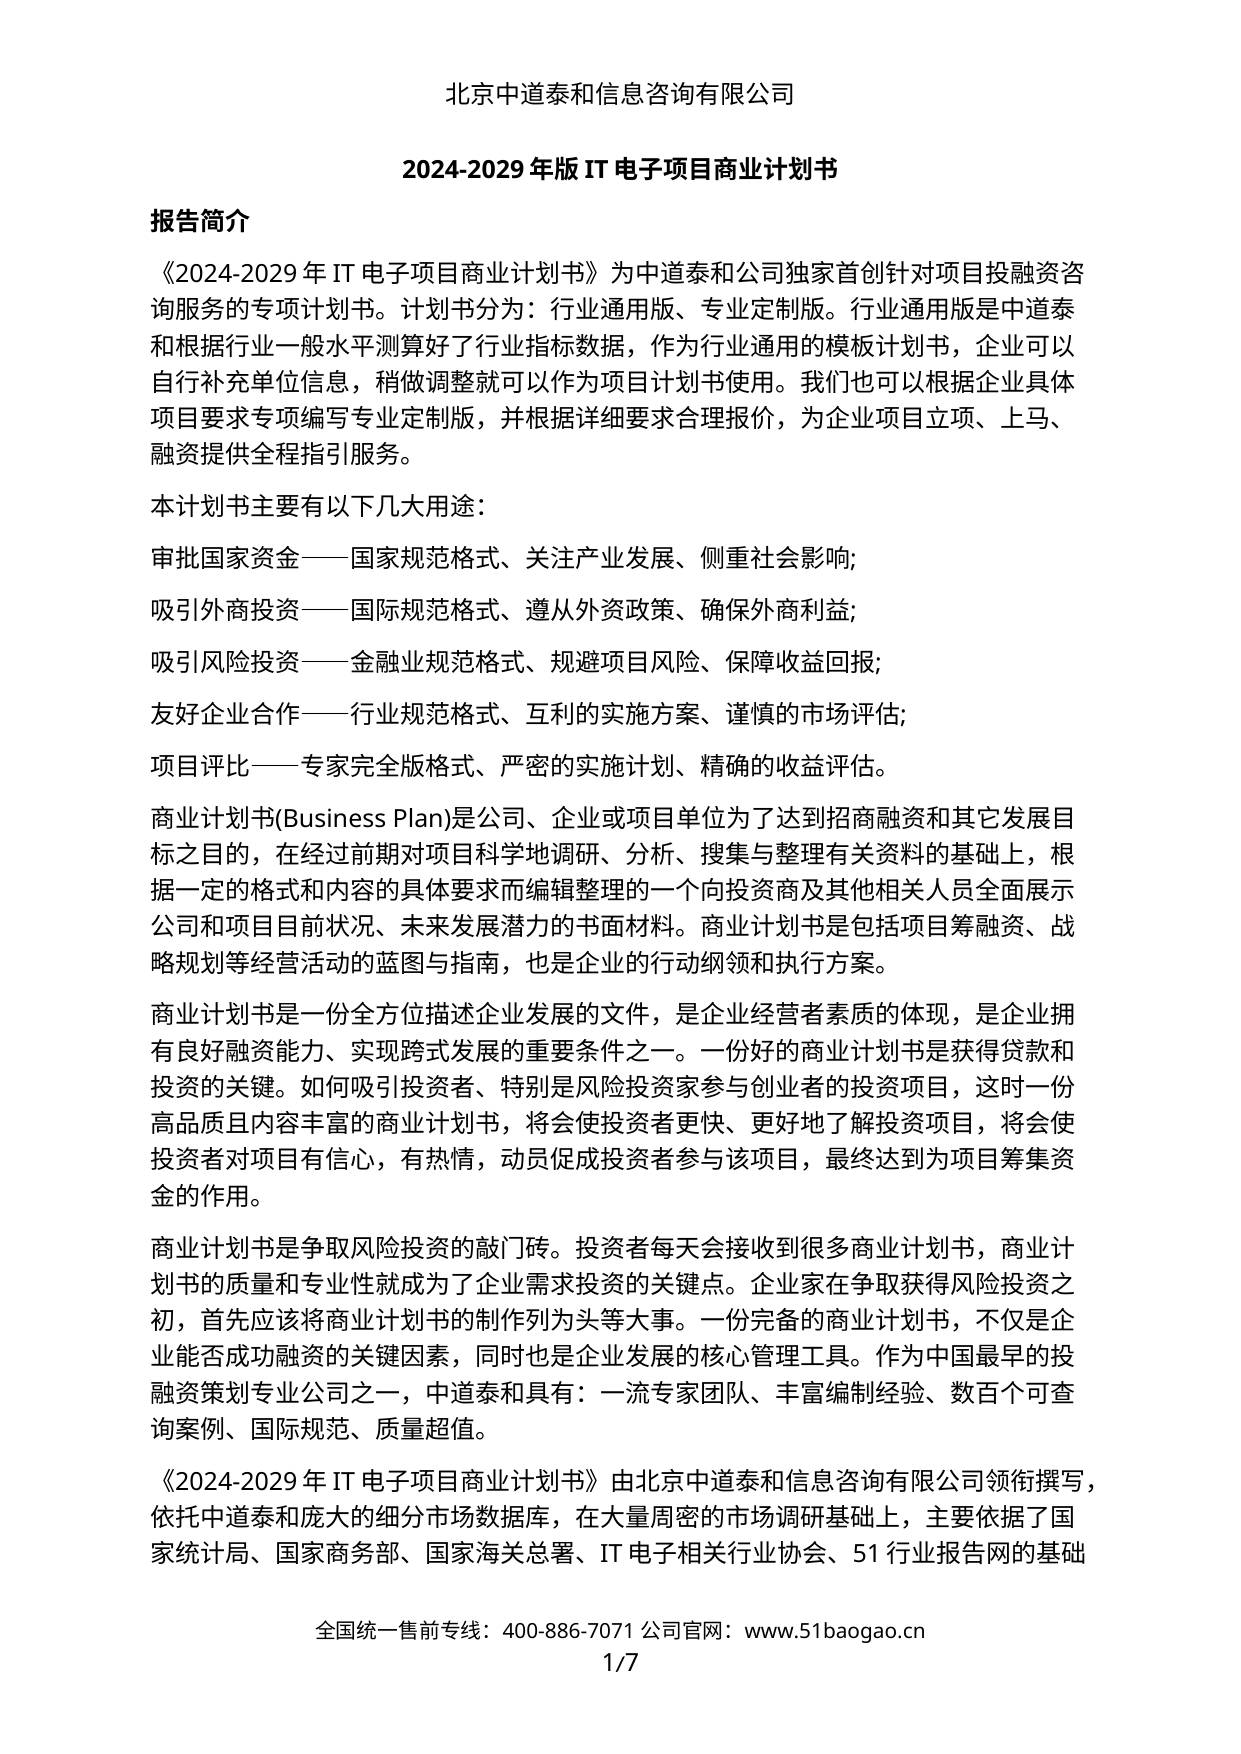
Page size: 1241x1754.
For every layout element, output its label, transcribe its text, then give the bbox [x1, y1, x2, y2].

text 《2024-2029年IT电子项目商业计划书》为中道泰和公司独家首创针对项目投融资咨询服务的专项计划书。计划书分为：行业通用版、专业定制版。行业通用版是中道泰和根据行业一般水平测算好了行业指标数据，作为行业通用的模板计划书，企业可以自行补充单位信息，稍做调整就可以作为项目计划书使用。我们也可以根据企业具体项目要求专项编写专业定制版，并根据详细要求合理报价，为企业项目立项、上马、融资提供全程指引服务。 [150, 254, 1090, 471]
text 审批国家资金——国家规范格式、关注产业发展、侧重社会影响; [150, 539, 1090, 575]
text 友好企业合作——行业规范格式、互利的实施方案、谨慎的市场评估; [150, 694, 1090, 731]
text 商业计划书是争取风险投资的敲门砖。投资者每天会接收到很多商业计划书，商业计划书的质量和专业性就成为了企业需求投资的关键点。企业家在争取获得风险投资之初，首先应该将商业计划书的制作列为头等大事。一份完备的商业计划书，不仅是企业能否成功融资的关键因素，同时也是企业发展的核心管理工具。作为中国最早的投融资策划专业公司之一，中道泰和具有：一流专家团队、丰富编制经验、数百个可查询案例、国际规范、质量超值。 [150, 1228, 1090, 1446]
text 吸引外商投资——国际规范格式、遵从外资政策、确保外商利益; [150, 591, 1090, 627]
text 本计划书主要有以下几大用途： [150, 487, 1090, 523]
text 商业计划书(Business Plan)是公司、企业或项目单位为了达到招商融资和其它发展目标之目的，在经过前期对项目科学地调研、分析、搜集与整理有关资料的基础上，根据一定的格式和内容的具体要求而编辑整理的一个向投资商及其他相关人员全面展示公司和项目目前状况、未来发展潜力的书面材料。商业计划书是包括项目筹融资、战略规划等经营活动的蓝图与指南，也是企业的行动纲领和执行方案。 [150, 798, 1090, 979]
text 项目评比——专家完全版格式、严密的实施计划、精确的收益评估。 [150, 746, 1090, 782]
text 吸引风险投资——金融业规范格式、规避项目风险、保障收益回报; [150, 642, 1090, 679]
text 商业计划书是一份全方位描述企业发展的文件，是企业经营者素质的体现，是企业拥有良好融资能力、实现跨式发展的重要条件之一。一份好的商业计划书是获得贷款和投资的关键。如何吸引投资者、特别是风险投资家参与创业者的投资项目，这时一份高品质且内容丰富的商业计划书，将会使投资者更快、更好地了解投资项目，将会使投资者对项目有信心，有热情，动员促成投资者参与该项目，最终达到为项目筹集资金的作用。 [150, 995, 1090, 1212]
text 2024-2029年版IT电子项目商业计划书 [150, 150, 1090, 186]
text 报告简介 [150, 202, 1090, 238]
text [150, 1461, 1090, 1570]
